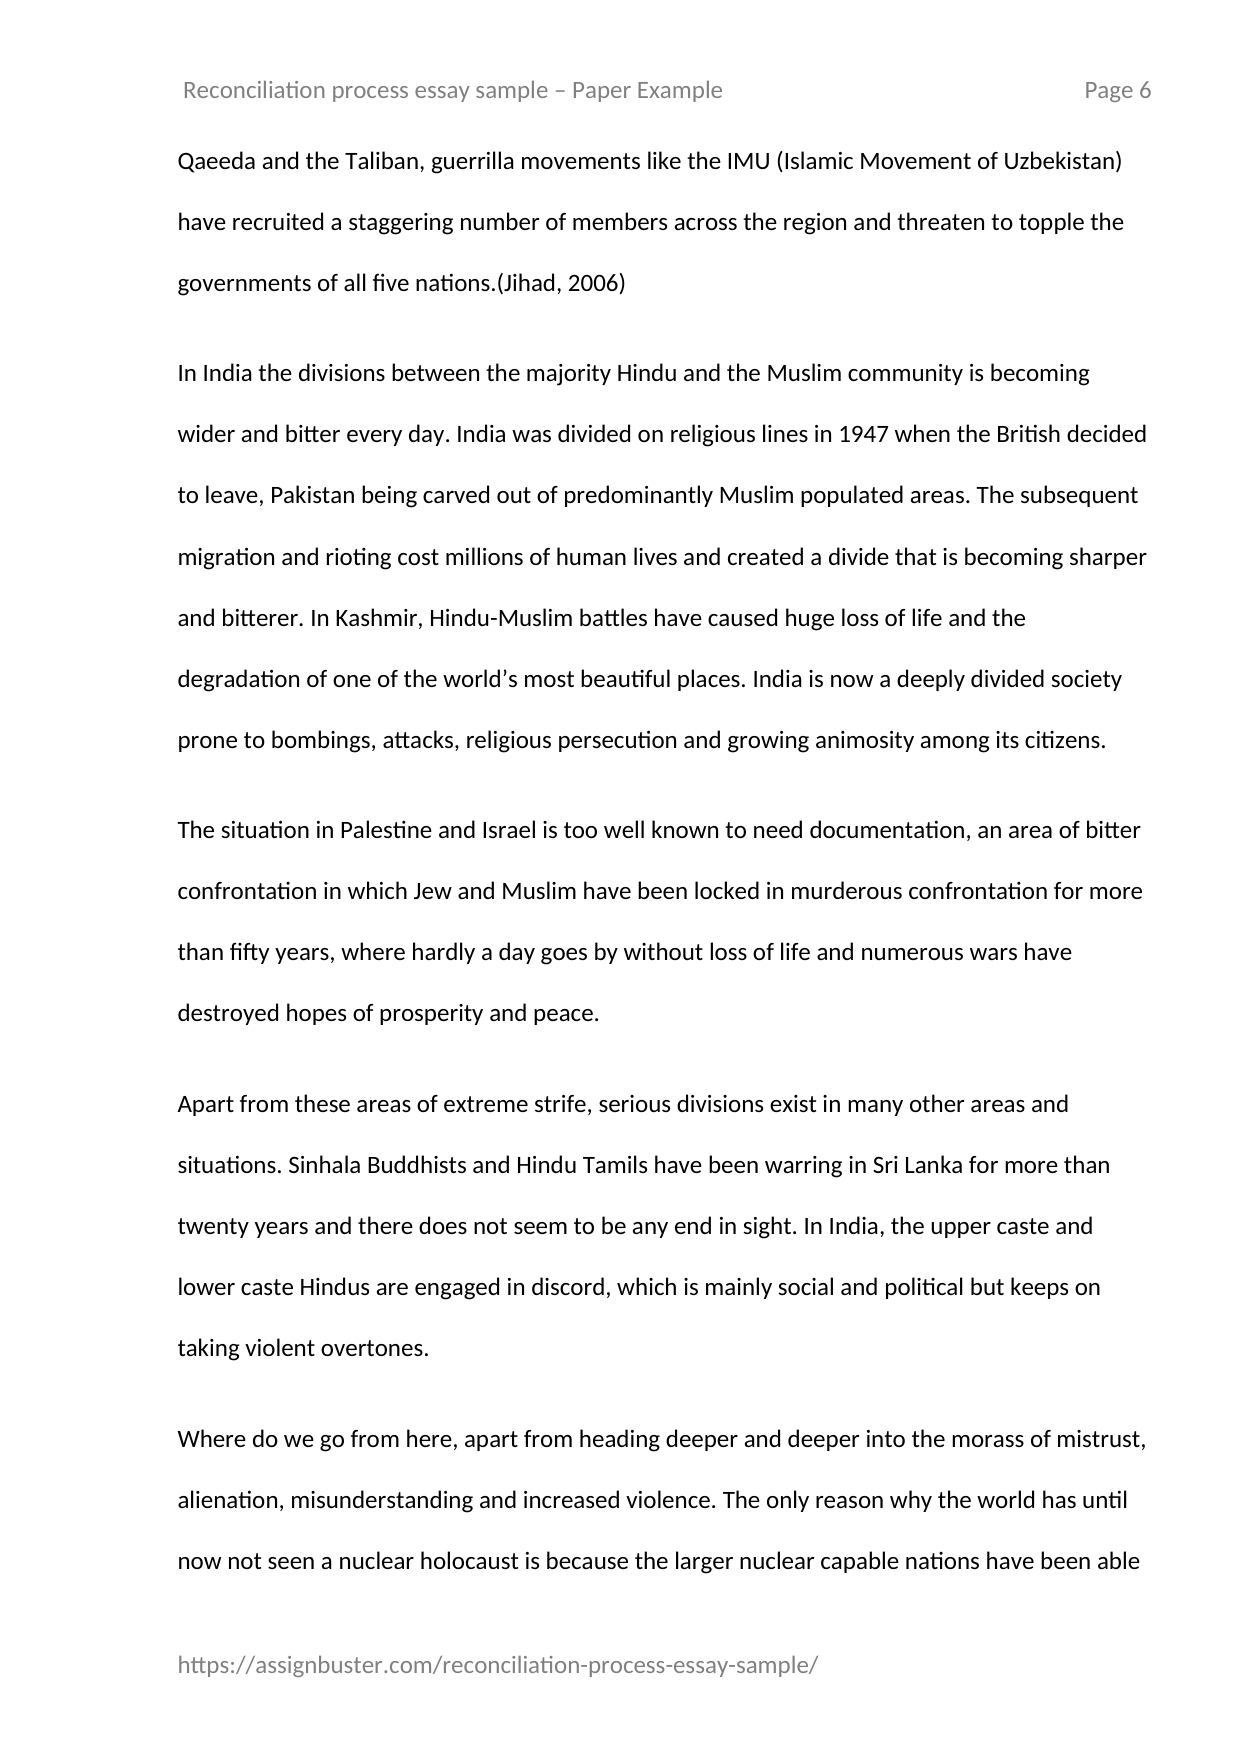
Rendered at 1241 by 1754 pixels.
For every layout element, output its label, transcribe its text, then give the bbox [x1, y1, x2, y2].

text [177, 1423, 1152, 1575]
text Apart from these areas of extreme strife, serious divisions exist in many other areas and situations. Sinhala Buddhists and Hindu Tamils have been warring in Sri Lanka for more than twenty years and there does not seem to be any end in sight. In India, the upper caste and lower caste Hindus are engaged in discord, which is mainly social and political but keeps on taking violent overtones. [177, 1088, 1152, 1363]
text In India the divisions between the majority Hindu and the Muslim community is becoming wider and bitter every day. India was divided on religious lines in 1947 when the British decided to leave, Pakistan being carved out of predominantly Muslim populated areas. The subsequent migration and rioting cost millions of human lives and created a divide that is becoming sharper and bitterer. In Kashmir, Hindu-Muslim battles have caused huge loss of life and the degradation of one of the world’s most beautiful places. India is now a deeply divided society prone to bombings, attacks, religious persecution and growing animosity among its citizens. [177, 358, 1152, 754]
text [177, 145, 1152, 298]
text The situation in Palestine and Israel is too well known to need documentation, an area of bitter confrontation in which Jew and Muslim have been locked in murderous confrontation for more than fifty years, where hardly a day goes by without loss of life and numerous wars have destroyed hopes of prosperity and peace. [177, 814, 1152, 1028]
